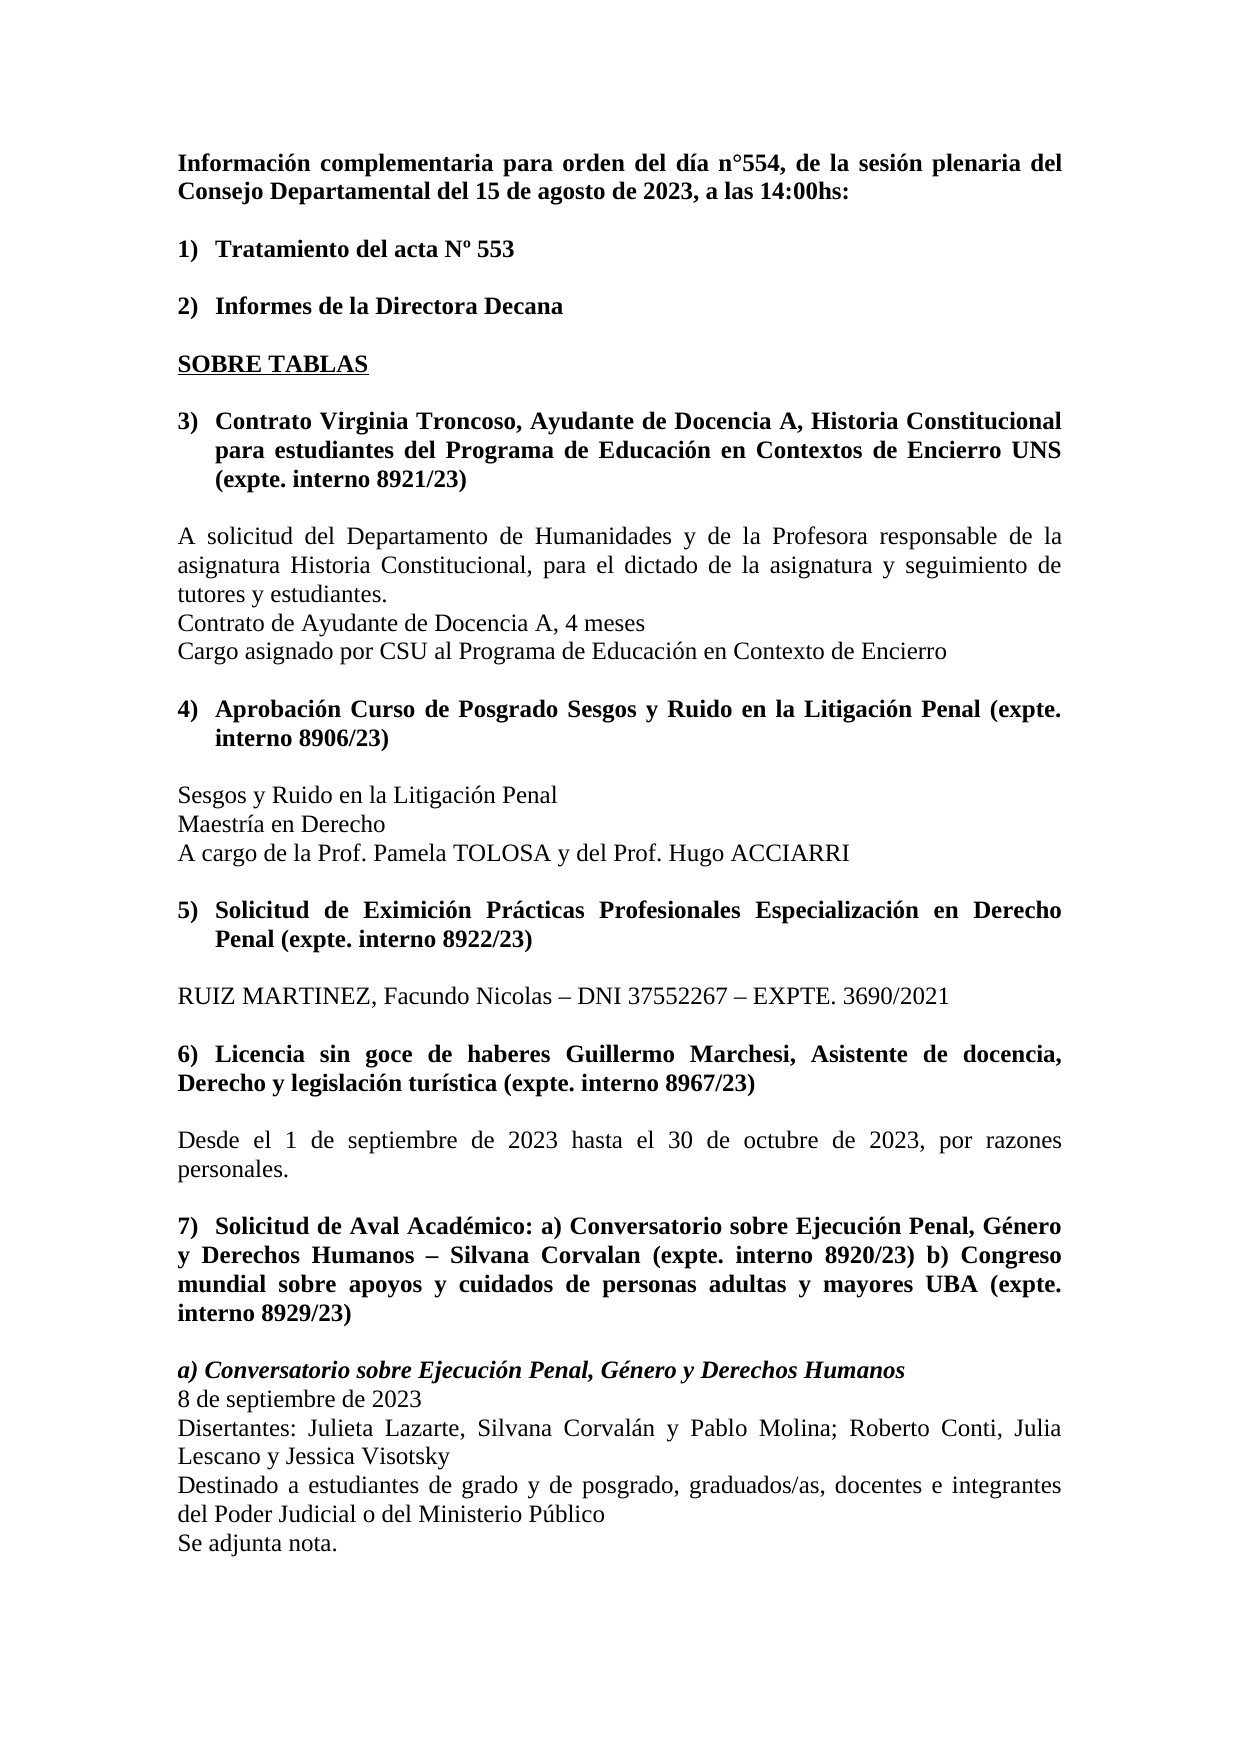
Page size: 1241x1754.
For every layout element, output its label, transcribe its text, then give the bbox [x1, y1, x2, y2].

text 8 de septiembre de 2023 [177, 1384, 1063, 1413]
text SOBRE TABLAS [177, 349, 1063, 378]
text RUIZ MARTINEZ, Facundo Nicolas – DNI 37552267 – EXPTE. 3690/2021 [177, 981, 1063, 1010]
text A solicitud del Departamento de Humanidades y de la Profesora responsable de la asignatura Historia Constitucional, para el dictado de la asignatura y seguimiento de tutores y estudiantes. [177, 521, 1063, 608]
list Informes de la Directora Decana [177, 291, 1063, 320]
list Solicitud de Eximición Prácticas Profesionales Especialización en Derecho Penal (expte. interno 8922/23) [177, 895, 1063, 953]
text Disertantes: Julieta Lazarte, Silvana Corvalán y Pablo Molina; Roberto Conti, Julia Lescano y Jessica Visotsky [177, 1413, 1063, 1470]
list Aprobación Curso de Posgrado Sesgos y Ruido en la Litigación Penal (expte. interno 8906/23) [177, 694, 1063, 751]
text Maestría en Derecho [177, 809, 1063, 838]
text Sesgos y Ruido en la Litigación Penal [177, 780, 1063, 809]
list Contrato Virginia Troncoso, Ayudante de Docencia A, Historia Constitucional para estudiantes del Programa de Educación en Contextos de Encierro UNS (expte. interno 8921/23) [177, 406, 1063, 493]
text Destinado a estudiantes de grado y de posgrado, graduados/as, docentes e integrantes del Poder Judicial o del Ministerio Público [177, 1470, 1063, 1528]
text a) Conversatorio sobre Ejecución Penal, Género y Derechos Humanos [177, 1355, 1063, 1384]
text Desde el 1 de septiembre de 2023 hasta el 30 de octubre de 2023, por razones personales. [177, 1125, 1063, 1183]
text Cargo asignado por CSU al Programa de Educación en Contexto de Encierro [177, 636, 1063, 665]
text A cargo de la Prof. Pamela TOLOSA y del Prof. Hugo ACCIARRI [177, 838, 1063, 866]
list Solicitud de Aval Académico: a) Conversatorio sobre Ejecución Penal, Género y Derechos Humanos – Silvana Corvalan (expte. interno 8920/23) b) Congreso mundial sobre apoyos y cuidados de personas adultas y mayores UBA (expte. interno 8929/23) [177, 1211, 1063, 1326]
list Licencia sin goce de haberes Guillermo Marchesi, Asistente de docencia, Derecho y legislación turística (expte. interno 8967/23) [177, 1039, 1063, 1096]
text Se adjunta nota. [177, 1528, 1063, 1556]
list Tratamiento del acta Nº 553 [177, 234, 1063, 263]
text Contrato de Ayudante de Docencia A, 4 meses [177, 608, 1063, 636]
text Información complementaria para orden del día n°554, de la sesión plenaria del Consejo Departamental del 15 de agosto de 2023, a las 14:00hs: [177, 148, 1063, 205]
